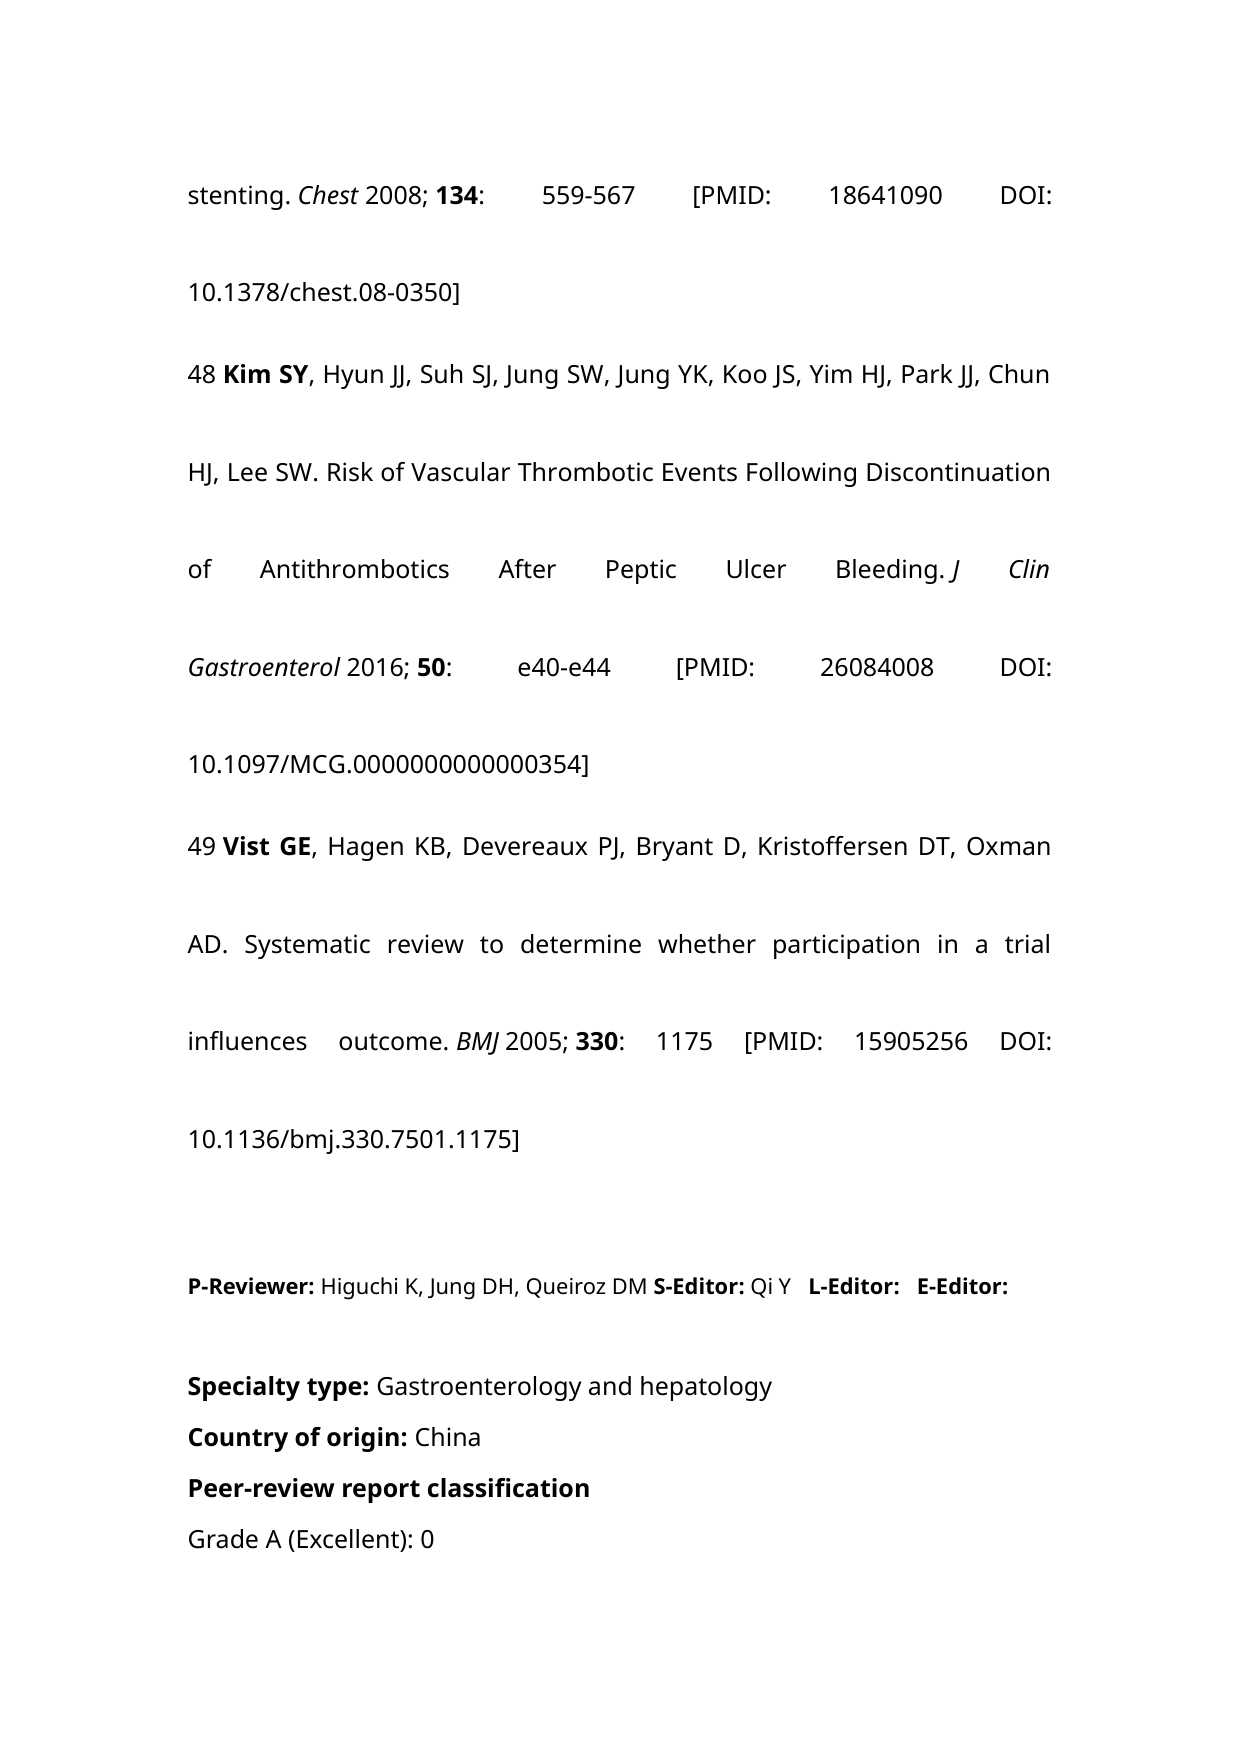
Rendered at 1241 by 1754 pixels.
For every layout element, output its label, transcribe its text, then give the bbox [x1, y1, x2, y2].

text Specialty type: Gastroenterology and hepatology [187, 1368, 1053, 1402]
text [187, 162, 1053, 324]
text 48 Kim SY, Hyun JJ, Suh SJ, Jung SW, Jung YK, Koo JS, Yim HJ, Park JJ, Chun HJ, Lee SW. Risk of Vascular Thrombotic Events Following Discontinuation of Antithrombotics After Peptic Ulcer Bleeding. J Clin Gastroenterol 2016; 50: e40-e44 [PMID: 26084008 DOI: 10.1097/MCG.0000000000000354] [187, 341, 1053, 796]
text 49 Vist GE, Hagen KB, Devereaux PJ, Bryant D, Kristoffersen DT, Oxman AD. Systematic review to determine whether participation in a trial influences outcome. BMJ 2005; 330: 1175 [PMID: 15905256 DOI: 10.1136/bmj.330.7501.1175] [187, 813, 1053, 1171]
text Grade A (Excellent): 0 [187, 1521, 1053, 1556]
text Country of origin: China [187, 1419, 1053, 1453]
text Peer-review report classification [187, 1470, 1053, 1504]
list P-Reviewer: Higuchi K, Jung DH, Queiroz DM S-Editor: Qi Y L-Editor: E-Editor: [187, 1270, 1040, 1302]
